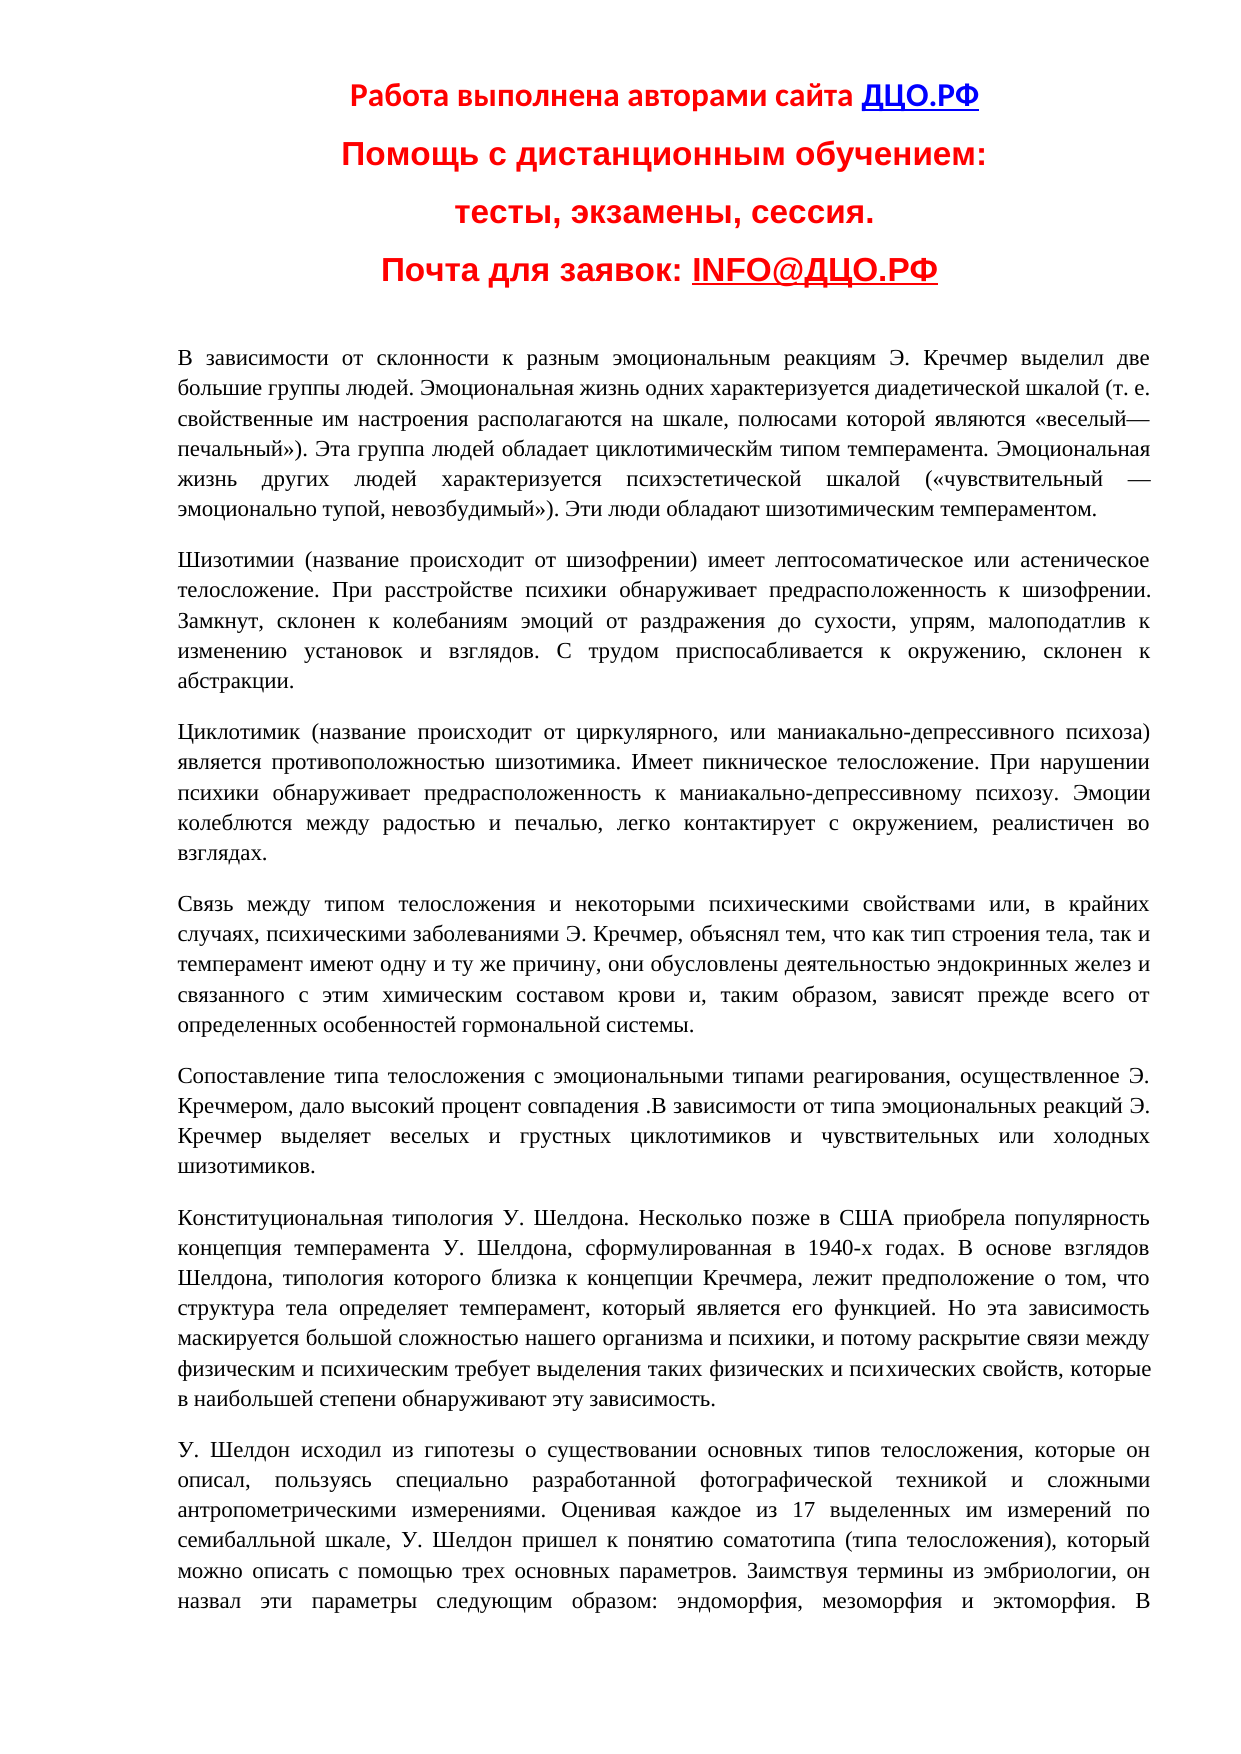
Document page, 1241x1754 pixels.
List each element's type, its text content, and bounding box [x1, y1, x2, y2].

text В зависимости от склонности к разным эмоциональным реакциям Э. Кречмер выделил две большие группы людей. Эмоциональная жизнь одних характеризуется диадетической шкалой (т. е. свойственные им настроения располагаются на шкале, полюсами которой являются «веселый—печальный»). Эта группа людей обладает циклотимическйм типом темперамента. Эмоциональная жизнь других людей харак­теризуется психэстетической шкалой («чувствительный — эмоционально тупой, не­возбудимый»). Эти люди обладают шизотимическим темпераментом. [177, 344, 1152, 522]
text Конституциональная типология У. Шелдона. Несколько позже в США приобрела популярность концепция темперамента У. Шелдона, сформулированная в 1940-х годах. В основе взглядов Шелдона, типология которого близка к концепции Кречмера, лежит предположение о том, что структура тела определяет темперамент, который является его функцией. Но эта зависимость маскируется большой сложностью нашего организма и психики, и потому раскрытие связи между физическим и психическим требует выделения таких физических и пси­хических свойств, которые в наибольшей степени обнаруживают эту зависимость. [177, 1204, 1152, 1411]
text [177, 1436, 1152, 1613]
text Сопоставление типа телосложения с эмоциональными типами реагирования, осуществленное Э. Кречмером, дало высокий процент совпадения .В зависимости от типа эмоциональных реакций Э. Кречмер выделяет веселых и грустных циклотимиков и чувствительных или холодных шизотимиков. [177, 1062, 1152, 1179]
text Шизотимии (название происходит от шизофрении) имеет лептосоматическое или астеническое телосложение. При расстройстве психики обнаруживает предраспо­ложенность к шизофрении. Замкнут, склонен к колебаниям эмоций от раздражения до сухости, упрям, малоподатлив к изменению установок и взглядов. С трудом приспосабливается к окружению, склонен к абстракции. [177, 546, 1152, 693]
text Связь между типом телосложения и некоторыми психическими свойствами или, в крайних случаях, психическими заболеваниями Э. Кречмер, объяснял тем, что как тип строения тела, так и темперамент имеют одну и ту же причину, они обусловлены деятельностью эндокринных желез и связанного с этим химическим составом крови и, таким образом, зависят прежде всего от определенных особенностей гормональной системы. [177, 890, 1152, 1037]
text Циклотимик (название происходит от циркулярного, или маниакально-депрессивного психоза) является противоположностью шизотимика. Имеет пикническое телосложение. При нарушении психики обнаруживает предрасположен­ность к маниакально-депрессивному психозу. Эмоции колеблются между радостью и печалью, легко контактирует с окружением, реалистичен во взглядах. [177, 718, 1152, 865]
